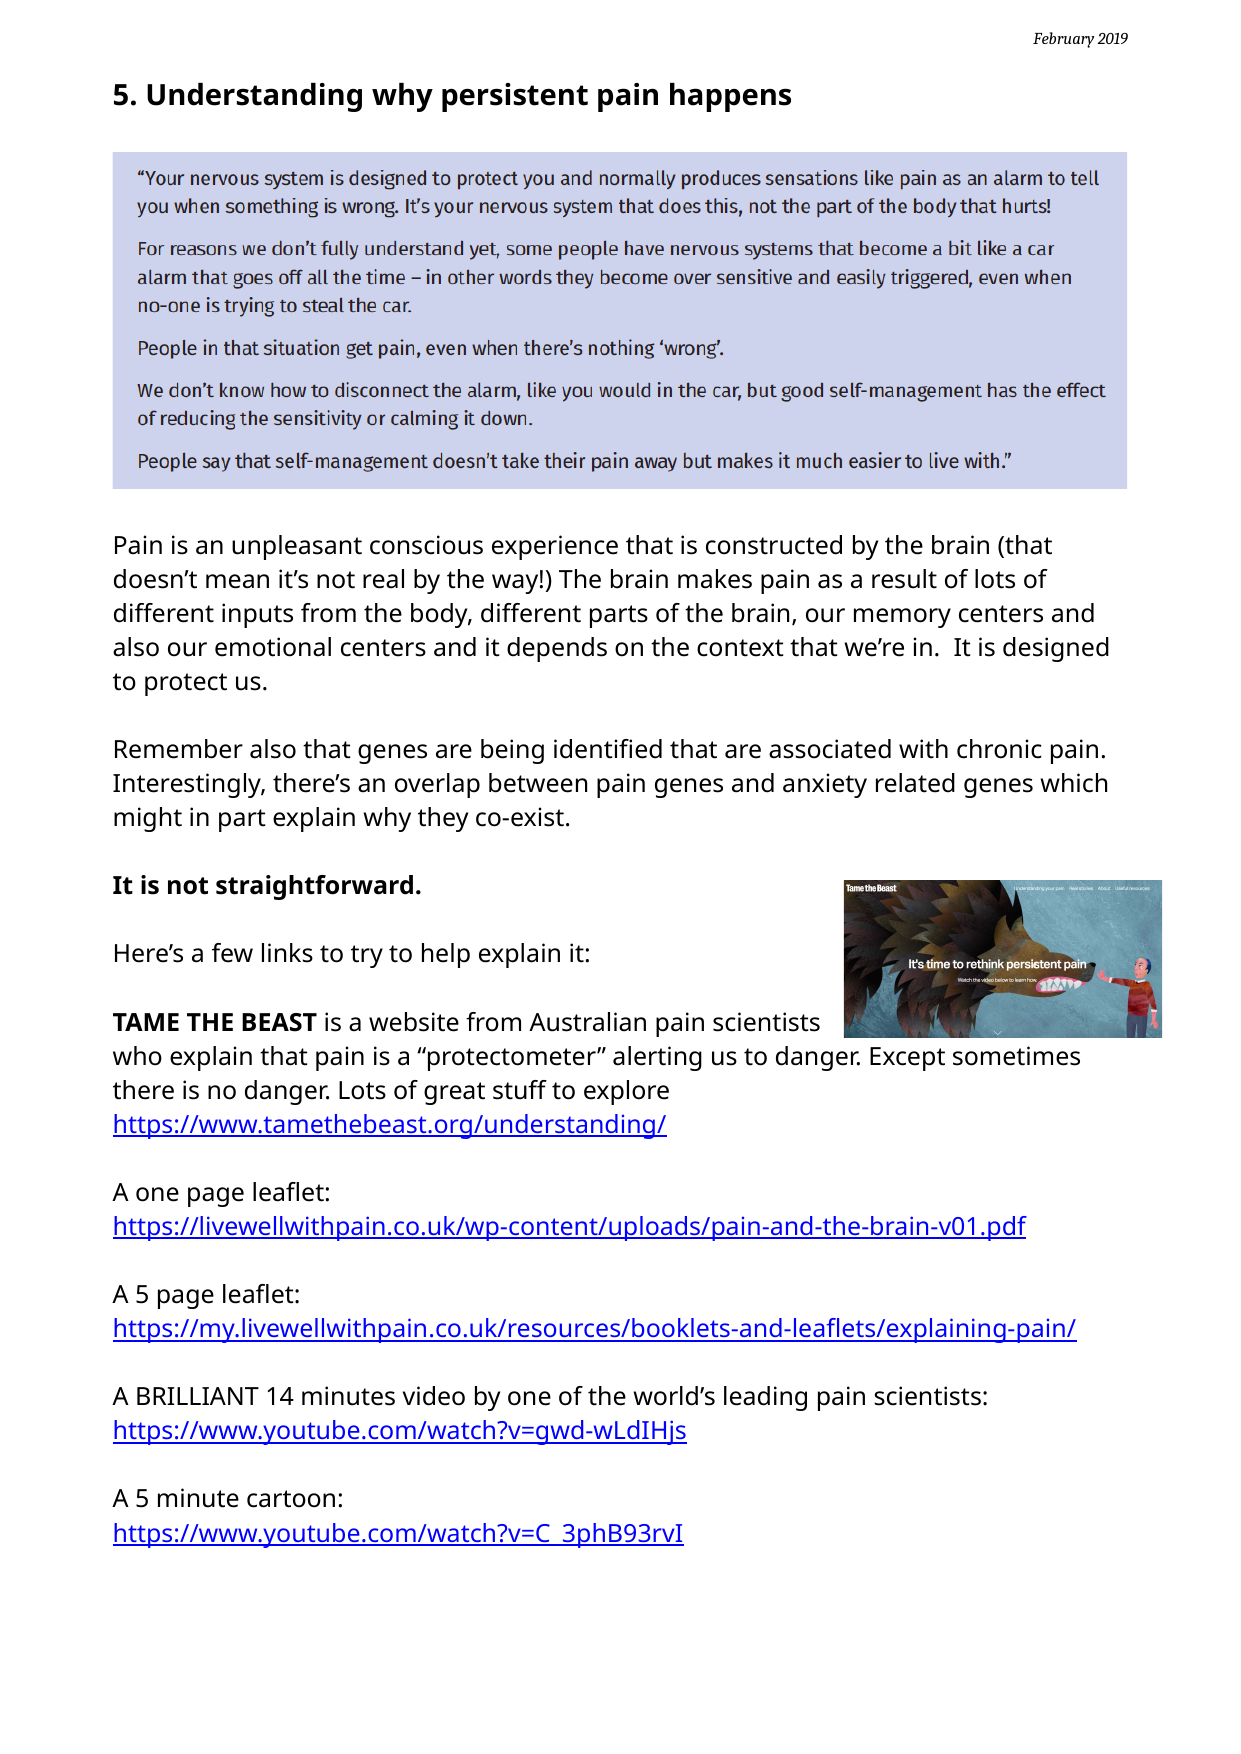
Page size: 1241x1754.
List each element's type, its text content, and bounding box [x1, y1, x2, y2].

text A one page leaflet: [112, 1174, 1128, 1209]
text A 5 page leaflet: [112, 1277, 1128, 1311]
text A 5 minute cartoon: [112, 1481, 1128, 1515]
picture [843, 880, 1163, 1038]
picture [112, 152, 1128, 489]
text Pain is an unpleasant conscious experience that is constructed by the brain (that doesn’t mean it’s not real by the way!) The brain makes pain as a result of lots of different inputs from the body, different parts of the brain, our memory centers and also our emotional centers and it depends on the context that we’re in. It is designed to protect us. [112, 527, 1128, 698]
text https://livewellwithpain.co.uk/wp-content/uploads/pain-and-the-brain-v01.pdf [112, 1209, 1128, 1243]
text TAME THE BEAST is a website from Australian pain scientists who explain that pain is a “protectometer” alerting us to danger. Except sometimes there is no danger. Lots of great stuff to explore [112, 1004, 1128, 1106]
text A BRILLIANT 14 minutes video by one of the world’s leading pain scientists: https://www.youtube.com/watch?v=gwd-wLdIHjs [112, 1379, 1128, 1447]
text Here’s a few links to try to help explain it: [112, 936, 843, 970]
text https://www.youtube.com/watch?v=C_3phB93rvI [112, 1515, 1128, 1549]
text 5. Understanding why persistent pain happens [112, 74, 1128, 113]
text It is not straightforward. [112, 834, 1128, 902]
text https://www.tamethebeast.org/understanding/ [112, 1106, 1128, 1141]
text Remember also that genes are being identified that are associated with chronic pain. Interestingly, there’s an overlap between pain genes and anxiety related genes which might in part explain why they co-exist. [112, 732, 1128, 834]
text https://my.livewellwithpain.co.uk/resources/booklets-and-leaflets/explaining-pain/ [112, 1311, 1128, 1345]
